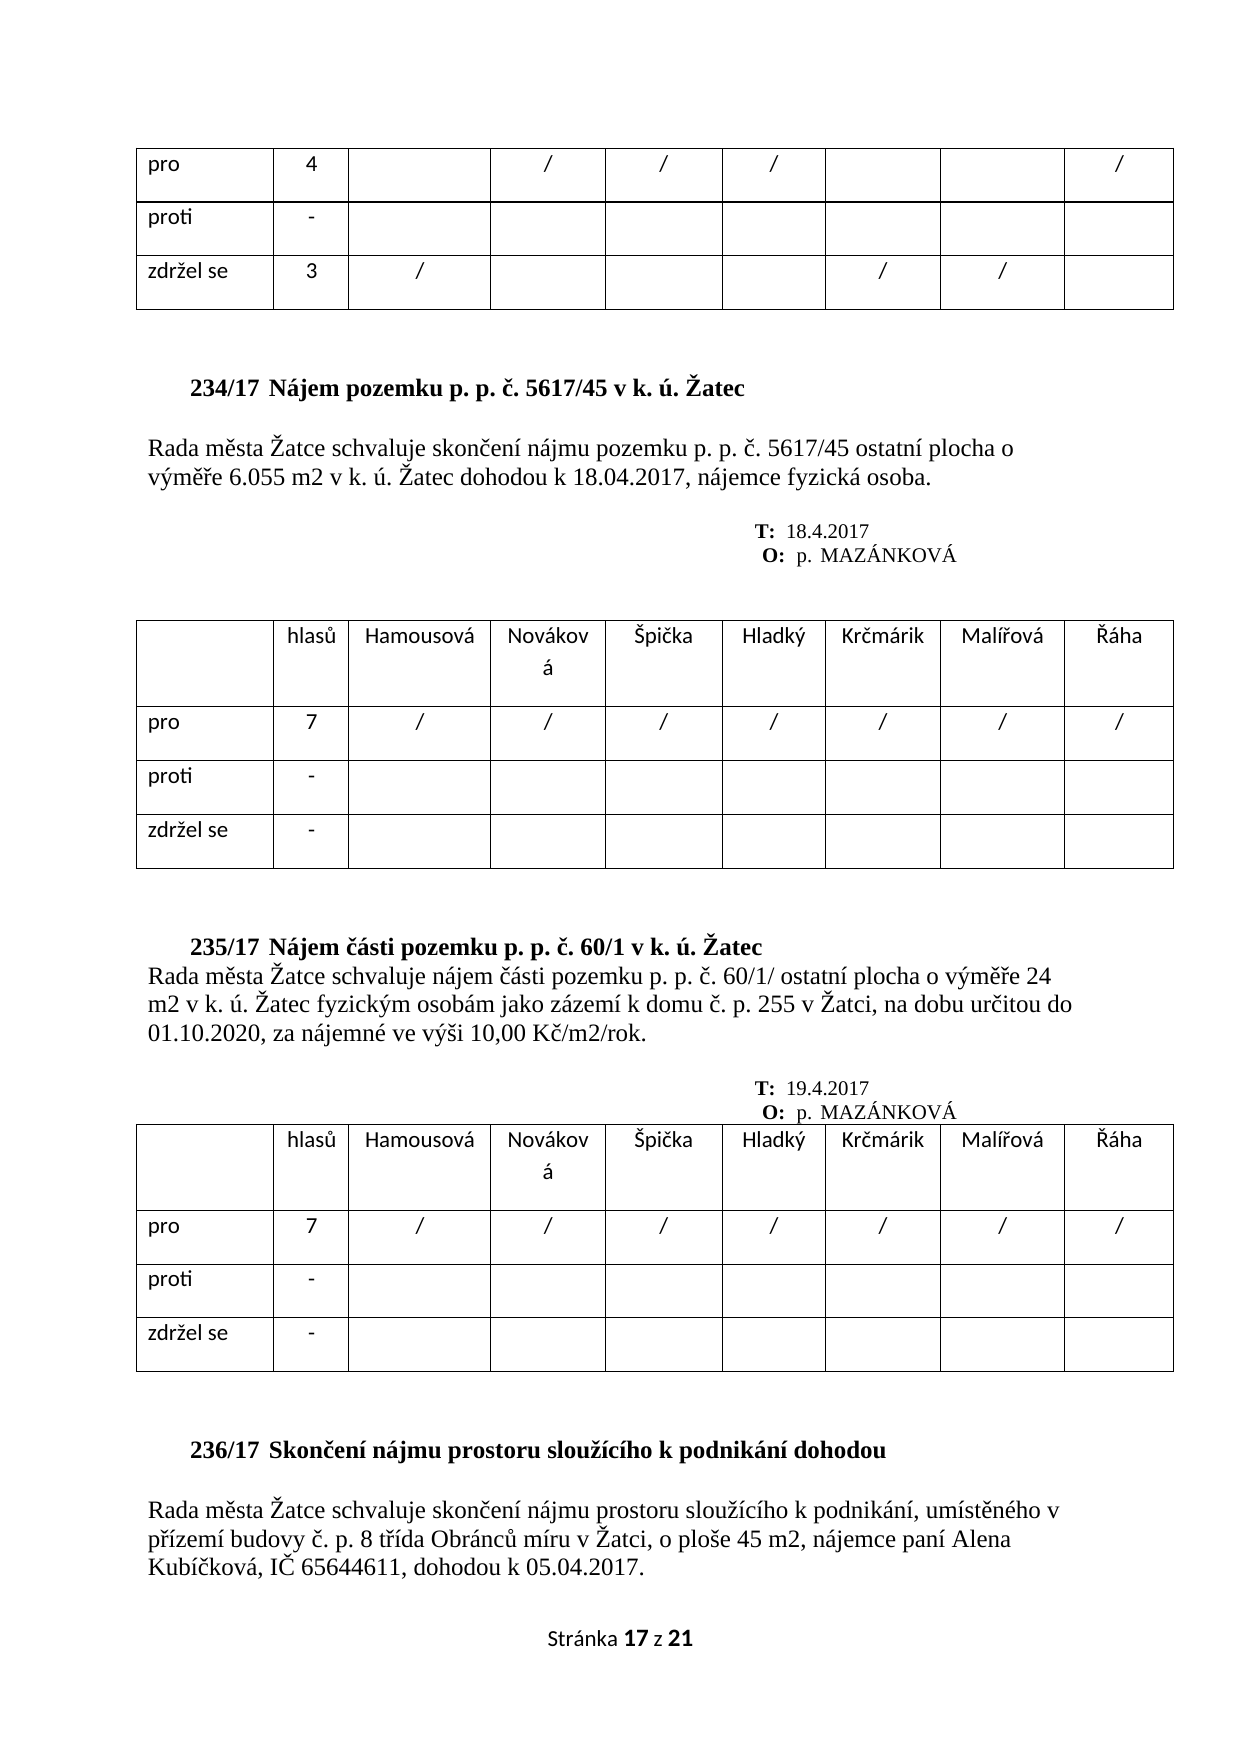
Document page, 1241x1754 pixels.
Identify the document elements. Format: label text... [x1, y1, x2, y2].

table_cell [349, 149, 490, 201]
text Rada města Žatce schvaluje skončení nájmu pozemku p. p. č. 5617/45 ostatní plocha o [148, 433, 1093, 462]
table_cell / [349, 256, 490, 309]
table_cell / [491, 149, 605, 201]
table_cell / [606, 149, 722, 201]
text Rada města Žatce schvaluje skončení nájmu prostoru sloužícího k podnikání, umístěného v [148, 1495, 1093, 1524]
table_cell - [274, 1318, 348, 1371]
table_cell proti [137, 761, 273, 814]
table_header Hladký [723, 621, 825, 706]
table_cell [941, 203, 1064, 255]
table_cell [723, 815, 825, 867]
table_header Řáha [1065, 1125, 1173, 1210]
table_cell [1065, 1318, 1173, 1371]
table_cell proti [137, 203, 273, 255]
table_cell [349, 761, 490, 814]
table_header hlasů [274, 621, 348, 706]
table_cell / [723, 149, 825, 201]
table_cell [826, 761, 940, 814]
table_cell / [723, 707, 825, 760]
table_cell [941, 815, 1064, 867]
table_cell [941, 1265, 1064, 1317]
table_cell [941, 1318, 1064, 1371]
text T: 18.4.2017 [148, 519, 1093, 543]
table_cell [826, 1265, 940, 1317]
table_header Malířová [941, 1125, 1064, 1210]
table_header Špička [606, 1125, 722, 1210]
table_cell [826, 203, 940, 255]
table_header Krčmárik [826, 621, 940, 706]
table_cell [606, 1318, 722, 1371]
table_cell [723, 256, 825, 309]
table_cell [491, 1265, 605, 1317]
table_cell / [723, 1211, 825, 1263]
table_header Hamousová [349, 1125, 490, 1210]
text m2 v k. ú. Žatec fyzickým osobám jako zázemí k domu č. p. 255 v Žatci, na dobu určitou do 01.10.2020, za nájemné ve výši 10,00 Kč/m2/rok. [148, 989, 1093, 1047]
table_cell - [274, 203, 348, 255]
table_cell [1065, 815, 1173, 867]
text 234/17 Nájem pozemku p. p. č. 5617/45 v k. ú. Žatec [148, 373, 1093, 402]
table_cell [723, 1318, 825, 1371]
table_header Malířová [941, 621, 1064, 706]
table_cell [1065, 1265, 1173, 1317]
table_cell / [349, 1211, 490, 1263]
table_cell / [491, 1211, 605, 1263]
table_cell 7 [274, 707, 348, 760]
table_header hlasů [274, 1125, 348, 1210]
table_cell 7 [274, 1211, 348, 1263]
table_cell [606, 203, 722, 255]
table_cell / [491, 707, 605, 760]
table_cell - [274, 1265, 348, 1317]
table_cell [491, 203, 605, 255]
table_cell / [826, 256, 940, 309]
table_cell / [826, 707, 940, 760]
table_cell / [606, 707, 722, 760]
table_cell [606, 815, 722, 867]
text O: p. MAZÁNKOVÁ [148, 1100, 1093, 1124]
table_cell [941, 149, 1064, 201]
table_cell 3 [274, 256, 348, 309]
table_cell / [349, 707, 490, 760]
table_cell / [826, 1211, 940, 1263]
table_cell pro [137, 707, 273, 760]
table_header Nováková [491, 1125, 605, 1210]
table_cell [723, 1265, 825, 1317]
table_cell pro [137, 1211, 273, 1263]
table_cell [606, 1265, 722, 1317]
table_cell [1065, 203, 1173, 255]
table_cell [491, 256, 605, 309]
table_cell [491, 815, 605, 867]
text přízemí budovy č. p. 8 třída Obránců míru v Žatci, o ploše 45 m2, nájemce paní Alena Kubíčková, IČ 65644611, dohodou k 05.04.2017. [148, 1524, 1093, 1581]
table_cell zdržel se [137, 815, 273, 867]
table_cell [349, 1318, 490, 1371]
text 236/17 Skončení nájmu prostoru sloužícího k podnikání dohodou [148, 1436, 1093, 1464]
table_header Řáha [1065, 621, 1173, 706]
table_cell proti [137, 1265, 273, 1317]
table_cell / [1065, 707, 1173, 760]
text výměře 6.055 m2 v k. ú. Žatec dohodou k 18.04.2017, nájemce fyzická osoba. [148, 462, 1093, 490]
table_header Hamousová [349, 621, 490, 706]
table_header Hladký [723, 1125, 825, 1210]
table_cell [941, 761, 1064, 814]
table_cell / [941, 707, 1064, 760]
table_header Nováková [491, 621, 605, 706]
table_cell [349, 815, 490, 867]
table_cell [1065, 256, 1173, 309]
table_cell / [941, 256, 1064, 309]
table_cell [826, 1318, 940, 1371]
table_cell / [1065, 149, 1173, 201]
table_header Krčmárik [826, 1125, 940, 1210]
table_cell / [606, 1211, 722, 1263]
table_cell - [274, 815, 348, 867]
table_cell [349, 1265, 490, 1317]
table_cell / [941, 1211, 1064, 1263]
table_cell [826, 149, 940, 201]
table_cell [1065, 761, 1173, 814]
text T: 19.4.2017 [148, 1076, 1093, 1100]
table_cell - [274, 761, 348, 814]
text 235/17 Nájem části pozemku p. p. č. 60/1 v k. ú. Žatec [148, 932, 1093, 961]
table_cell pro [137, 149, 273, 201]
table_header Špička [606, 621, 722, 706]
table_cell zdržel se [137, 1318, 273, 1371]
table_cell [491, 761, 605, 814]
table_cell [826, 815, 940, 867]
text O: p. MAZÁNKOVÁ [148, 543, 1093, 567]
table_cell [723, 203, 825, 255]
table_cell [606, 256, 722, 309]
table_cell / [1065, 1211, 1173, 1263]
table_cell 4 [274, 149, 348, 201]
table_cell zdržel se [137, 256, 273, 309]
table_cell [723, 761, 825, 814]
table_header [137, 621, 273, 706]
table_header [137, 1125, 273, 1210]
table_cell [349, 203, 490, 255]
table_cell [606, 761, 722, 814]
table_cell [491, 1318, 605, 1371]
text Rada města Žatce schvaluje nájem části pozemku p. p. č. 60/1/ ostatní plocha o výměře 24 [148, 961, 1093, 989]
